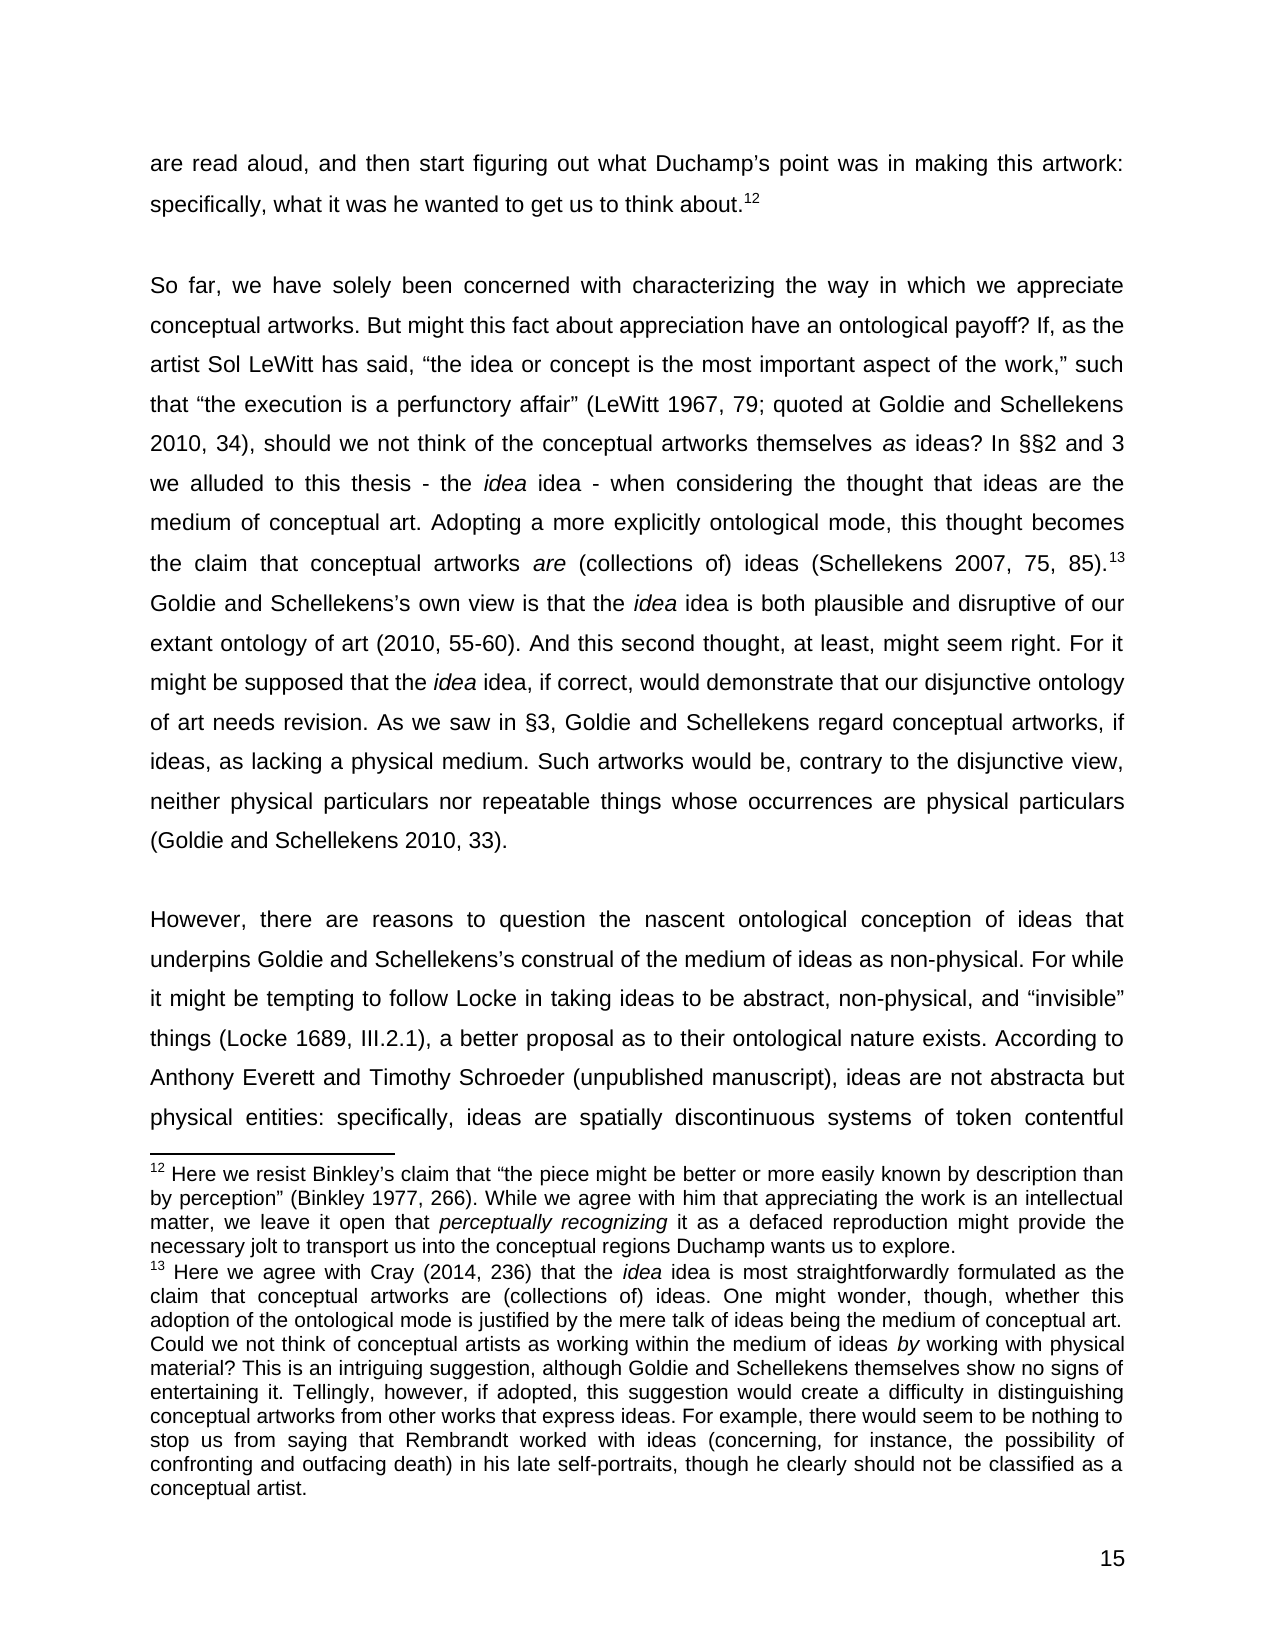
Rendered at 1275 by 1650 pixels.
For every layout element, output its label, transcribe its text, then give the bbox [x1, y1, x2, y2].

text So far, we have solely been concerned with characterizing the way in which we appreciate conceptual artworks. But might this fact about appreciation have an ontological payoff? If, as the artist Sol LeWitt has said, “the idea or concept is the most important aspect of the work,” such that “the execution is a perfunctory affair” (LeWitt 1967, 79; quoted at Goldie and Schellekens 2010, 34), should we not think of the conceptual artworks themselves as ideas? In §§2 and we alluded to this thesis - the idea idea - when considering the thought that ideas are the medium of conceptual art. Adopting a more explicitly ontological mode, this thought becomes the claim that conceptual artworks are (collections of) ideas (Schellekens 2007, 75, 85). Goldie and Schellekens’s own view is that the idea idea is both plausible and disruptive of our extant ontology of art (2010, 55-60). And this second thought, at least, might seem right. For it might be supposed that the idea idea, if correct, would demonstrate that our disjunctive ontology of art needs revision. As we saw in §, Goldie and Schellekens regard conceptual artworks, if ideas, as lacking a physical medium. Such artworks would be, view, neither physical nor repeatable things physical particulars (Goldie and Schellekens 2010, 33). [150, 272, 1125, 853]
text However, there are reasons to question the nascent ontological conception of ideas that underpins Goldie and Schellekens’s construal of the medium of ideas as non-physical. For while it be tempting to follow Locke in taking ideas to be abstract, non-physical, and “invisible” things (Locke 1689, III.2.1), a better proposal as to their ontological nature exists. According to Anthony Everett and Timothy Schroeder (unpublished manuscript), ideas are not abstracta but physical entities: specifically, ideas are spatially discontinuous systems of token contentful mental states. Wesley Cray points out that this latter approach is more attractive, since it makes it easier for us to explain how ideas can be created, publically accessible, causally efficacious, and have “dynamic lives” (for example, be capable of being spread or forgotten) (Cray 2014, 237). We should see at once, however, that once the defender of the idea idea adopts this evidently more attractive physicalist construal of ideas, she thereby brings the idea idea within our extant disjunctive ontology of art. For ideas, understood in this way, are historical particulars located in physical space (Cray 2014, 237); and what this means is that they are assignable to the disjunctive account’s first disjunct. Once the idea idea goes down this route, its novelty consists in introducing a new kind of physical particular into our ontology of art, not in disrupting the disjunctive account. So without entering into the debate as to the cogency of the idea idea itself, we have done enough to show that its most plausible manifestation actually props up, and does not challenge, disjunctivism. [150, 906, 1125, 1130]
